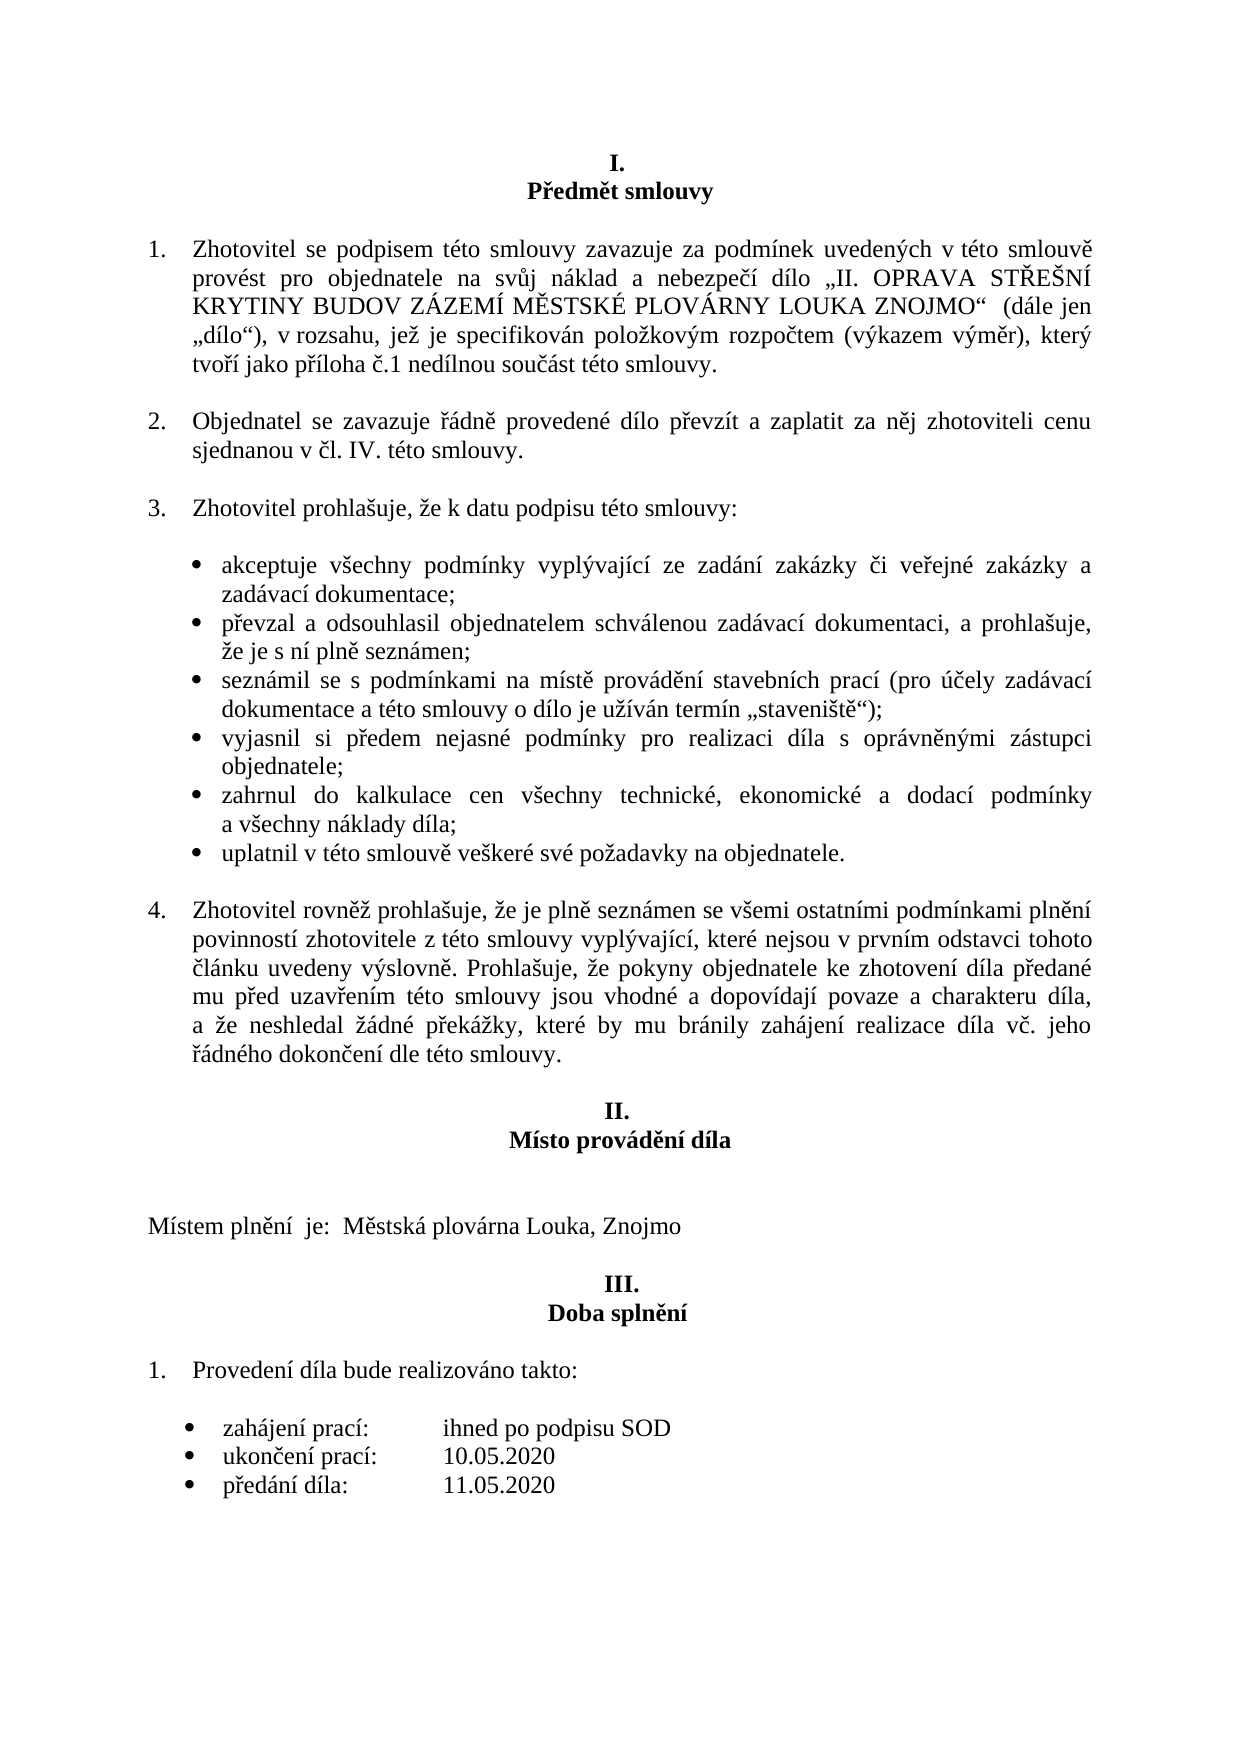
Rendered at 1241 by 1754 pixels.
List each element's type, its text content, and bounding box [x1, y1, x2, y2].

list uplatnil v této smlouvě veškeré své požadavky na objednatele. [192, 838, 1093, 866]
text III. Doba splnění [148, 1269, 1093, 1326]
list seznámil se s podmínkami na místě provádění stavebních prací (pro účely zadávací dokumentace a této smlouvy o dílo je užíván termín „staveniště“); [192, 665, 1093, 723]
list Provedení díla bude realizováno takto: [148, 1355, 1093, 1384]
list Objednatel se zavazuje řádně provedené dílo převzít a zaplatit za něj zhotoviteli cenu sjednanou v čl. IV. této smlouvy. [148, 406, 1093, 464]
text Místem plnění je: Městská plovárna Louka, Znojmo [148, 1211, 1093, 1240]
list předání díla: 11.05.2020 [185, 1470, 1093, 1499]
list zahrnul do kalkulace cen všechny technické, ekonomické a dodací podmínky a všechny náklady díla; [192, 780, 1093, 838]
list vyjasnil si předem nejasné podmínky pro realizaci díla s oprávněnými zástupci objednatele; [192, 723, 1093, 780]
text II. Místo provádění díla [148, 1096, 1093, 1211]
list zahájení prací: ihned po podpisu SOD [185, 1413, 1093, 1441]
list akceptuje všechny podmínky vyplývající ze zadání zakázky či veřejné zakázky a zadávací dokumentace; [192, 550, 1093, 608]
list Zhotovitel prohlašuje, že k datu podpisu této smlouvy: [148, 493, 1093, 521]
list Zhotovitel se podpisem této smlouvy zavazuje za podmínek uvedených v této smlouvě provést pro objednatele na svůj náklad a nebezpečí dílo „II. OPRAVA STŘEŠNÍ KRYTINY BUDOV ZÁZEMÍ MĚSTSKÉ PLOVÁRNY LOUKA ZNOJMO“ (dále jen „dílo“), v rozsahu, jež je specifikován položkovým rozpočtem (výkazem výměr), který tvoří jako příloha č.1 nedílnou součást této smlouvy. [148, 234, 1093, 378]
list Zhotovitel rovněž prohlašuje, že je plně seznámen se všemi ostatními podmínkami plnění povinností zhotovitele z této smlouvy vyplývající, které nejsou v prvním odstavci tohoto článku uvedeny výslovně. Prohlašuje, že pokyny objednatele ke zhotovení díla předané mu před uzavřením této smlouvy jsou vhodné a dopovídají povaze a charakteru díla, a že neshledal žádné překážky, které by mu bránily zahájení realizace díla vč. jeho řádného dokončení dle této smlouvy. [148, 895, 1093, 1068]
text I. Předmět smlouvy [148, 148, 1093, 205]
list ukončení prací: 10.05.2020 [185, 1441, 1093, 1470]
list převzal a odsouhlasil objednatelem schválenou zadávací dokumentaci, a prohlašuje, že je s ní plně seznámen; [192, 608, 1093, 665]
